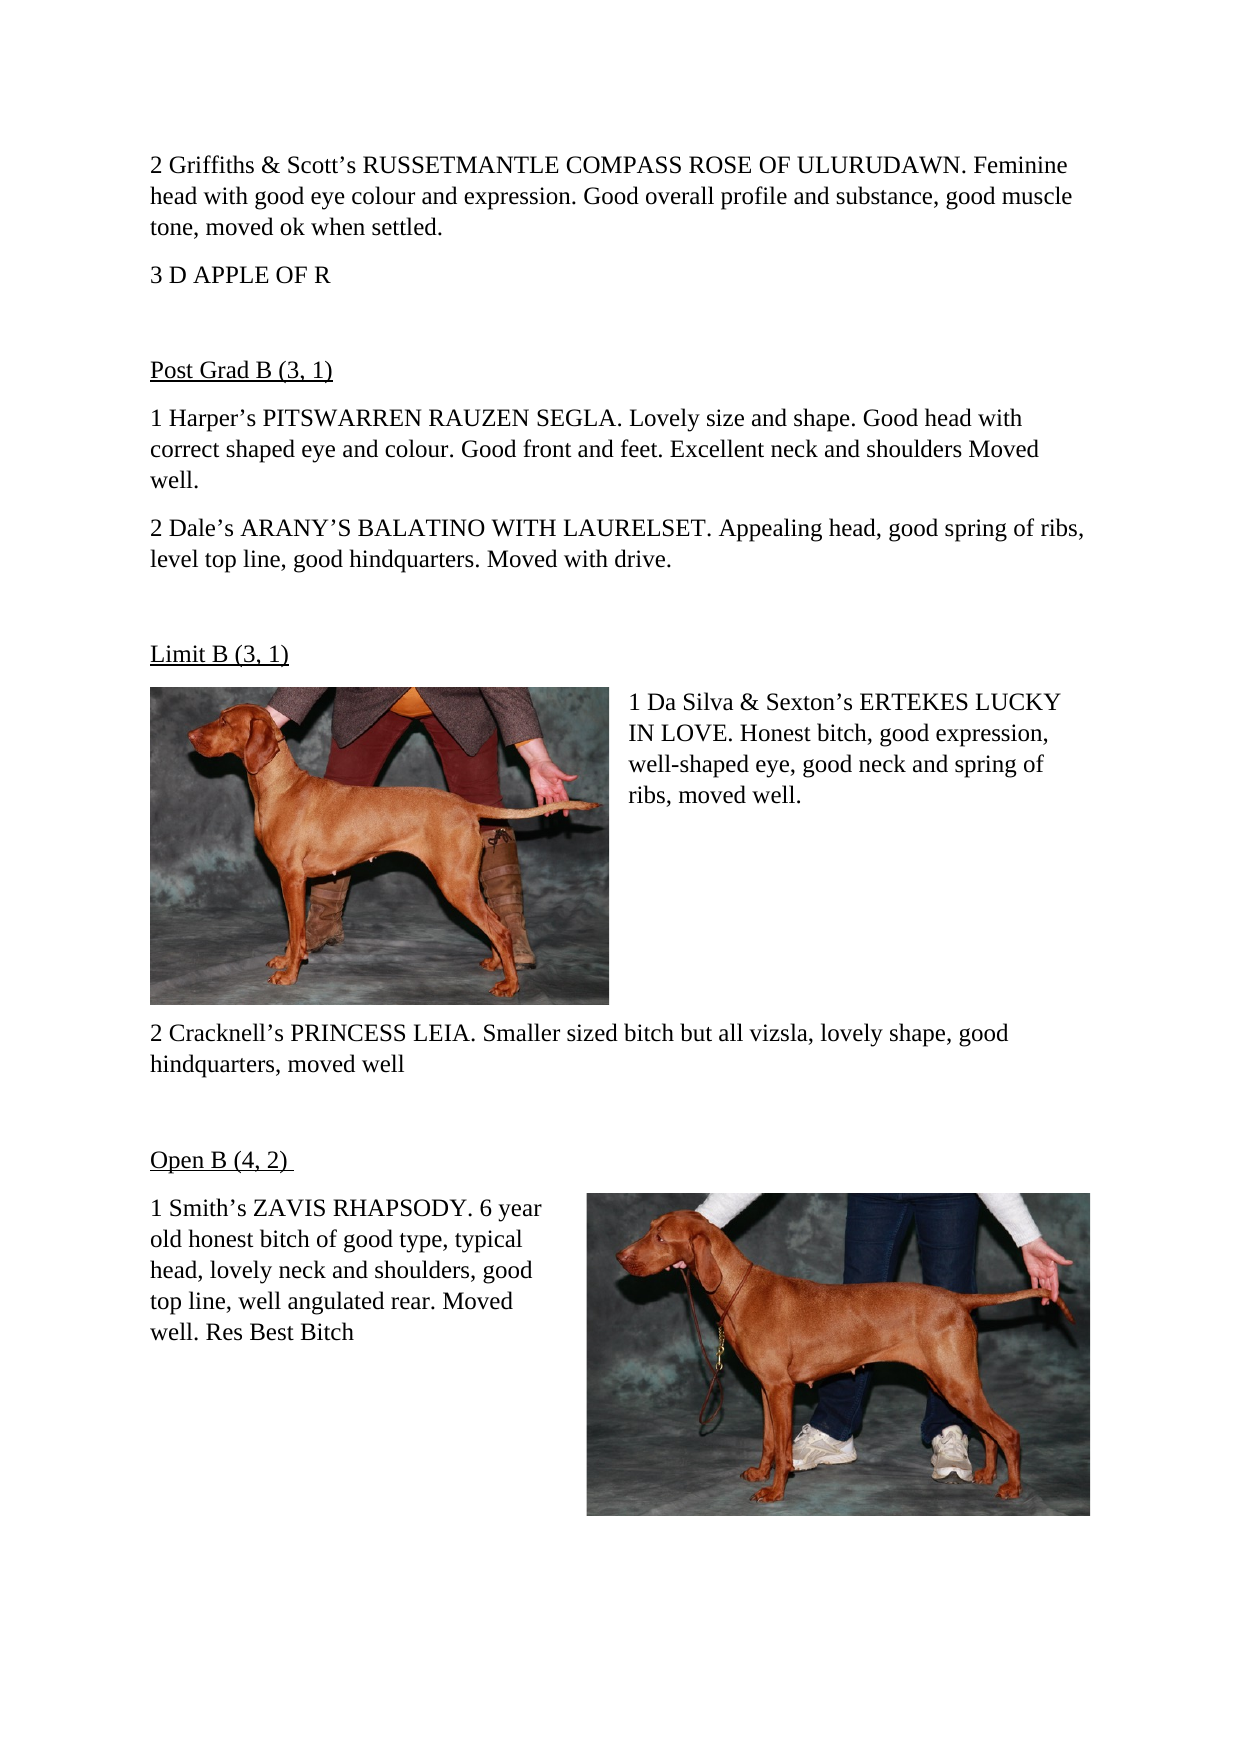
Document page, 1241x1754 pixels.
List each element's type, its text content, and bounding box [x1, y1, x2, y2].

picture [150, 687, 610, 1005]
text Open B (4, 2) [150, 1145, 1090, 1174]
picture [586, 1193, 1091, 1516]
text 1 Da Silva & Sexton’s ERTEKES LUCKY IN LOVE. Honest bitch, good expression, well-shaped eye, good neck and spring of ribs, moved well. [610, 687, 1090, 809]
text 3 D APPLE OF R [150, 260, 1090, 288]
text 2 Griffiths & Scott’s RUSSETMANTLE COMPASS ROSE OF ULURUDAWN. Feminine head with good eye colour and expression. Good overall profile and substance, good muscle tone, moved ok when settled. [150, 150, 1090, 241]
text Post Grad B (3, 1) [150, 355, 1090, 384]
text 1 Harper’s PITSWARREN RAUZEN SEGLA. Lovely size and shape. Good head with correct shaped eye and colour. Good front and feet. Excellent neck and shoulders Moved well. [150, 403, 1090, 494]
text Limit B (3, 1) [150, 639, 1090, 668]
text 1 Smith’s ZAVIS RHAPSODY. 6 year old honest bitch of good type, typical head, lovely neck and shoulders, good top line, well angulated rear. Moved well. Res Best Bitch [150, 1193, 586, 1346]
text 2 Cracknell’s PRINCESS LEIA. Smaller sized bitch but all vizsla, lovely shape, good hindquarters, moved well [150, 1018, 1090, 1078]
text 2 Dale’s ARANY’S BALATINO WITH LAURELSET. Appealing head, good spring of ribs, level top line, good hindquarters. Moved with drive. [150, 513, 1090, 572]
